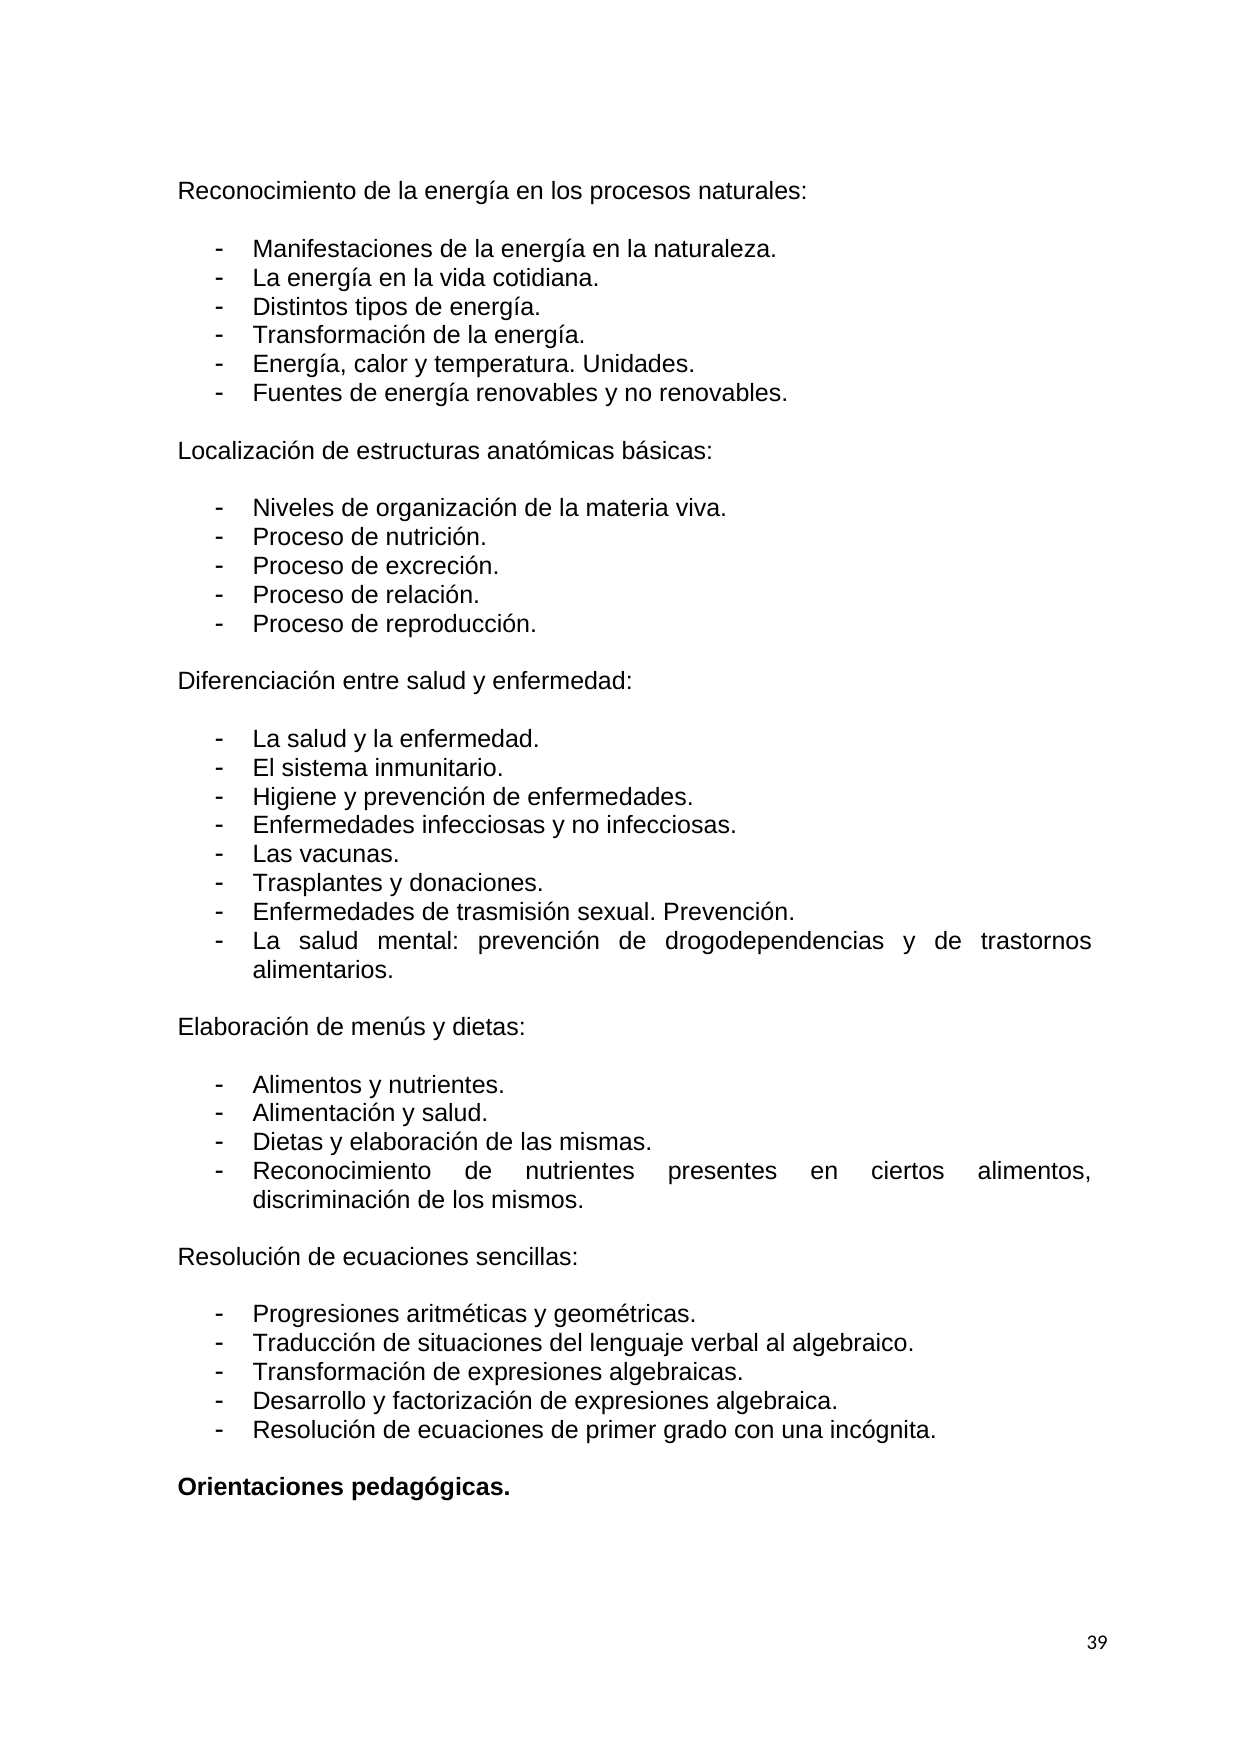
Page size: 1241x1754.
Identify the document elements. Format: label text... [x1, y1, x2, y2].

text Resolución de ecuaciones sencillas: [177, 1242, 1107, 1271]
list Transformación de expresiones algebraicas. [215, 1357, 1093, 1386]
list Proceso de relación. [215, 580, 1093, 609]
list Higiene y prevención de enfermedades. [215, 781, 1093, 810]
text Elaboración de menús y dietas: [177, 1012, 1107, 1041]
list Alimentos y nutrientes. [215, 1069, 1093, 1098]
list Las vacunas. [215, 839, 1093, 868]
list Progresiones aritméticas y geométricas. [215, 1299, 1093, 1328]
list El sistema inmunitario. [215, 753, 1093, 781]
list Reconocimiento de nutrientes presentes en ciertos alimentos, discriminación de los mismos. [215, 1156, 1093, 1214]
list Enfermedades infecciosas y no infecciosas. [215, 810, 1093, 839]
list Dietas y elaboración de las mismas. [215, 1127, 1093, 1156]
list Fuentes de energía renovables y no renovables. [215, 378, 1093, 407]
list La salud y la enfermedad. [215, 724, 1093, 753]
list La salud mental: prevención de drogodependencias y de trastornos alimentarios. [215, 926, 1093, 983]
list Transformación de la energía. [215, 320, 1093, 349]
list Manifestaciones de la energía en la naturaleza. [215, 234, 1093, 263]
list Alimentación y salud. [215, 1098, 1093, 1127]
list Traducción de situaciones del lenguaje verbal al algebraico. [215, 1328, 1093, 1357]
list Desarrollo y factorización de expresiones algebraica. [215, 1386, 1093, 1415]
text Reconocimiento de la energía en los procesos naturales: [177, 176, 1107, 205]
list Resolución de ecuaciones de primer grado con una incógnita. [215, 1415, 1093, 1443]
text Diferenciación entre salud y enfermedad: [177, 666, 1107, 695]
list Enfermedades de trasmisión sexual. Prevención. [215, 897, 1093, 926]
list Energía, calor y temperatura. Unidades. [215, 349, 1093, 378]
list Distintos tipos de energía. [215, 292, 1093, 320]
list Niveles de organización de la materia viva. [215, 493, 1093, 522]
list Trasplantes y donaciones. [215, 868, 1093, 897]
text Orientaciones pedagógicas. [177, 1472, 1107, 1501]
text Localización de estructuras anatómicas básicas: [177, 436, 1107, 464]
list Proceso de excreción. [215, 551, 1093, 580]
list Proceso de nutrición. [215, 522, 1093, 551]
list La energía en la vida cotidiana. [215, 263, 1093, 292]
list Proceso de reproducción. [215, 609, 1093, 637]
